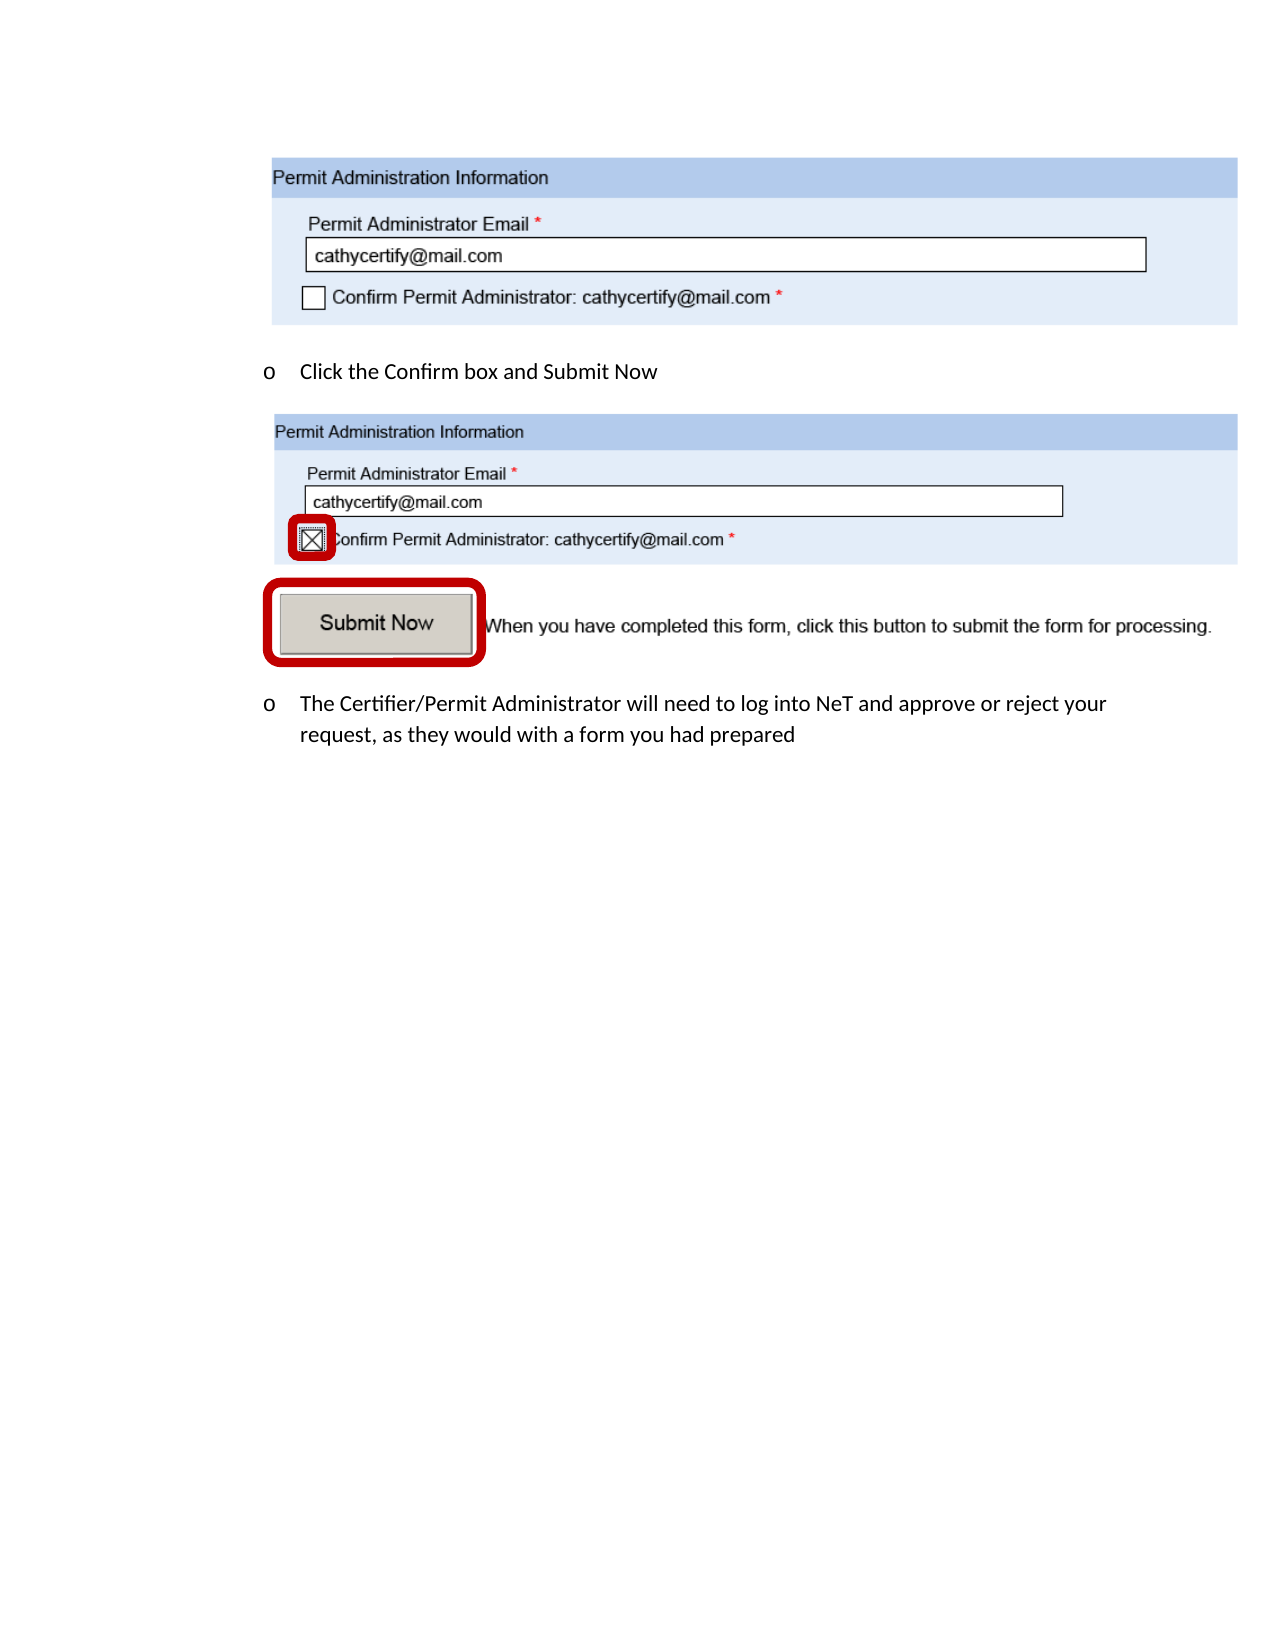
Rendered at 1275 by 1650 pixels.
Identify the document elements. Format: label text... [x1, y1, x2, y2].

list Click the Confirm box and Submit Now [262, 357, 1125, 387]
list The Certifier/Permit Administrator will need to log into NeT and approve or reject your request, as they would with a form you had prepared [262, 689, 1125, 748]
picture [273, 588, 476, 657]
picture [262, 405, 1238, 671]
picture [262, 150, 1238, 339]
